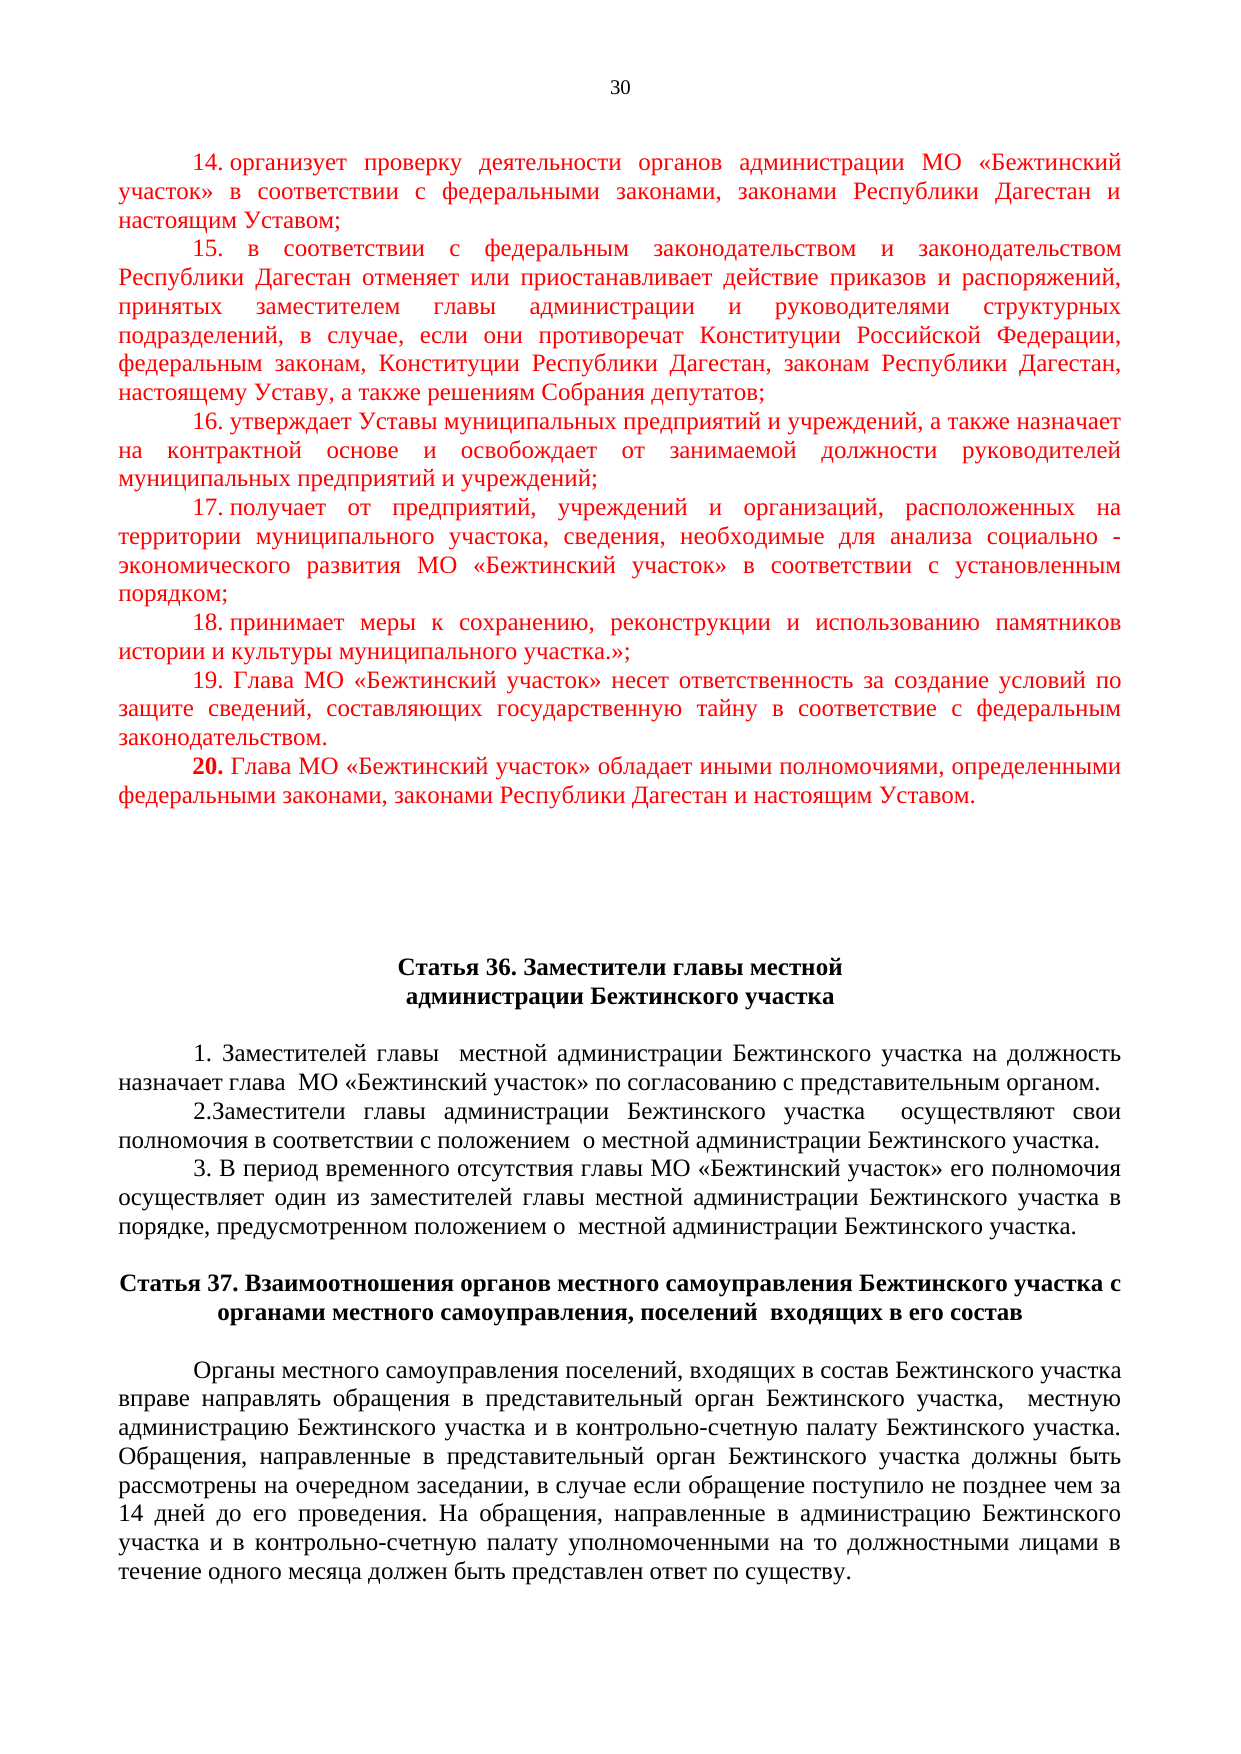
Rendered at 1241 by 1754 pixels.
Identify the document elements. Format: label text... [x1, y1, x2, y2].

text 17. получает от предприятий, учреждений и организаций, расположенных на территории муниципального участока, сведения, необходимые для анализа социально - экономического развития МО «Бежтинский участок» в соответствии с установленным порядком; [118, 492, 1122, 607]
text Органы местного самоуправления поселений, входящих в состав Бежтинского участка вправе направлять обращения в представительный орган Бежтинского участка, местную администрацию Бежтинского участка и в контрольно-счетную палату Бежтинского участка. Обращения, направленные в представительный орган Бежтинского участка должны быть рассмотрены на очередном заседании, в случае если обращение поступило не позднее чем за дней до его проведения. На обращения, направленные в администрацию Бежтинского участка и в контрольно-счетную палату уполномоченными на то должностными лицами в течение одного месяца должен быть представлен ответ по существу. [118, 1355, 1122, 1585]
text 15. в соответствии с федеральным законодательством и законодательством Республики Дагестан отменяет или приостанавливает действие приказов и распоряжений, принятых заместителем главы администрации и руководителями структурных подразделений, в случае, если они противоречат Конституции Российской Федерации, федеральным законам, Конституции Республики Дагестан, законам Республики Дагестан, настоящему Уставу, а также решениям Собрания депутатов; [118, 233, 1122, 406]
text 18. принимает меры к сохранению, реконструкции и использованию памятников истории и культуры муниципального участка.»; [118, 607, 1122, 665]
text . В период временного отсутствия главы МО «Бежтинский участок» его полномочия осуществляет один из заместителей главы местной администрации Бежтинского участка в порядке, предусмотренном положением о местной администрации Бежтинского участка. [118, 1153, 1122, 1240]
text 14. организует проверку деятельности органов администрации МО «Бежтинский участок» в соответствии с федеральными законами, законами Республики Дагестан и настоящим Уставом; [118, 147, 1122, 233]
text . Заместителей главы местной администрации Бежтинского участка на должность назначает глава МО «Бежтинский участок» по согласованию с представительным органом. [118, 1038, 1122, 1096]
text .Заместители главы администрации Бежтинского участка осуществляют свои полномочия в соответствии с положением о местной администрации Бежтинского участка. [118, 1096, 1122, 1153]
text 19. Глава МО «Бежтинский участок» несет ответственность за создание условий по защите сведений, составляющих государственную тайну в соответствие с федеральным законодательством. [118, 665, 1122, 751]
text Статья 37. Взаимоотношения органов местного самоуправления Бежтинского участка с органами местного самоуправления, поселений входящих в его состав [118, 1268, 1122, 1326]
text Статья 36. Заместители главы местной [118, 952, 1122, 981]
text 20. Глава МО «Бежтинский участок» обладает иными полномочиями, определенными федеральными законами, законами Республики Дагестан и настоящим Уставом. [118, 751, 1122, 808]
text 16. утверждает Уставы муниципальных предприятий и учреждений, а также назначает на контрактной основе и освобождает от занимаемой должности руководителей муниципальных предприятий и учреждений; [118, 406, 1122, 492]
text администрации Бежтинского участка [118, 981, 1122, 1010]
